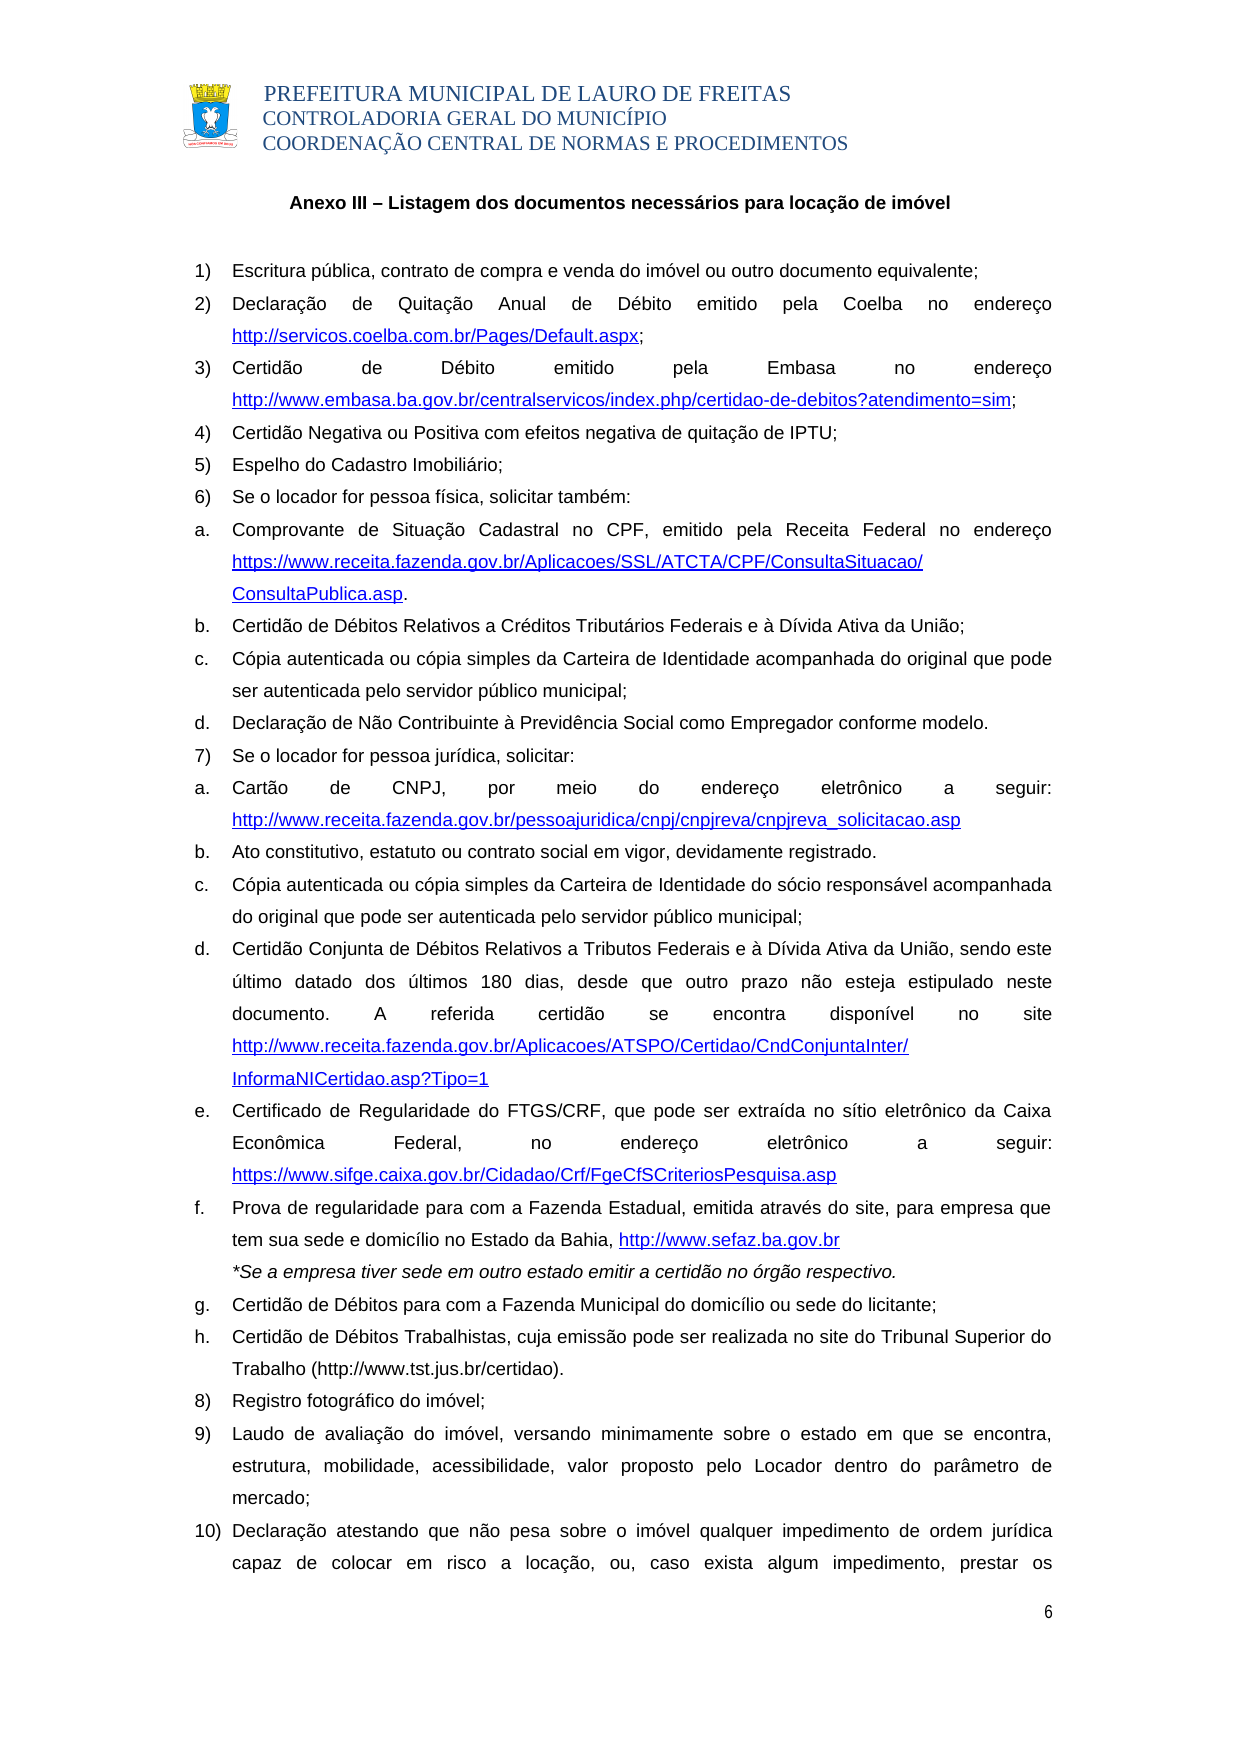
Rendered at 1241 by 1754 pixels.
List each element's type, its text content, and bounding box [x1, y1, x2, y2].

list Certidão de Débitos para com a Fazenda Municipal do domicílio ou sede do licitante; [194, 1293, 1053, 1315]
list Comprovante de Situação Cadastral no CPF, emitido pela Receita Federal no endereço https://www.receita.fazenda.gov.br/Aplicacoes/SSL/ATCTA/CPF/ConsultaSituacao/ConsultaPublica.asp. [194, 518, 1053, 604]
list Escritura pública, contrato de compra e venda do imóvel ou outro documento equivalente; [194, 260, 1053, 282]
list Certificado de Regularidade do FTGS/CRF, que pode ser extraída no sítio eletrônico da Caixa Econômica Federal, no endereço eletrônico a seguir: https://www.sifge.caixa.gov.br/Cidadao/Crf/FgeCfSCriteriosPesquisa.asp [194, 1100, 1053, 1186]
list Certidão de Débito emitido pela Embasa no endereço http://www.embasa.ba.gov.br/centralservicos/index.php/certidao-de-debitos?atendimento=sim; [194, 357, 1053, 411]
list Laudo de avaliação do imóvel, versando minimamente sobre o estado em que se encontra, estrutura, mobilidade, acessibilidade, valor proposto pelo Locador dentro do parâmetro de mercado; [194, 1423, 1053, 1509]
list Certidão Negativa ou Positiva com efeitos negativa de quitação de IPTU; [194, 422, 1053, 443]
text Anexo III – Listagem dos documentos necessários para locação de imóvel [187, 192, 1053, 213]
list Certidão de Débitos Trabalhistas, cuja emissão pode ser realizada no site do Tribunal Superior do Trabalho (http://www.tst.jus.br/certidao). [194, 1326, 1053, 1379]
picture [183, 84, 238, 148]
list Prova de regularidade para com a Fazenda Estadual, emitida através do site, para empresa que tem sua sede e domicílio no Estado da Bahia, http://www.sefaz.ba.gov.br [194, 1197, 1053, 1250]
list Certidão de Débitos Relativos a Créditos Tributários Federais e à Dívida Ativa da União; [194, 615, 1053, 637]
list Cópia autenticada ou cópia simples da Carteira de Identidade acompanhada do original que pode ser autenticada pelo servidor público municipal; [194, 648, 1053, 701]
list Registro fotográfico do imóvel; [194, 1390, 1053, 1412]
list Cartão de CNPJ, por meio do endereço eletrônico a seguir: http://www.receita.fazenda.gov.br/pessoajuridica/cnpj/cnpjreva/cnpjreva_solicitacao.asp [194, 777, 1053, 831]
list Ato constitutivo, estatuto ou contrato social em vigor, devidamente registrado. [194, 841, 1053, 863]
list Se o locador for pessoa física, solicitar também: [194, 486, 1053, 508]
list *Se a empresa tiver sede em outro estado emitir a certidão no órgão respectivo. [232, 1261, 1053, 1283]
list Certidão Conjunta de Débitos Relativos a Tributos Federais e à Dívida Ativa da União, sendo este último datado dos últimos 180 dias, desde que outro prazo não esteja estipulado neste documento. A referida certidão se encontra disponível no site http://www.receita.fazenda.gov.br/Aplicacoes/ATSPO/Certidao/CndConjuntaInter/InformaNICertidao.asp?Tipo=1 [194, 938, 1053, 1089]
list Espelho do Cadastro Imobiliário; [194, 454, 1053, 475]
list Se o locador for pessoa jurídica, solicitar: [194, 744, 1053, 766]
list Declaração de Não Contribuinte à Previdência Social como Empregador conforme modelo. [194, 712, 1053, 734]
list Cópia autenticada ou cópia simples da Carteira de Identidade do sócio responsável acompanhada do original que pode ser autenticada pelo servidor público municipal; [194, 874, 1053, 927]
list Declaração de Quitação Anual de Débito emitido pela Coelba no endereço http://servicos.coelba.com.br/Pages/Default.aspx; [194, 292, 1053, 346]
